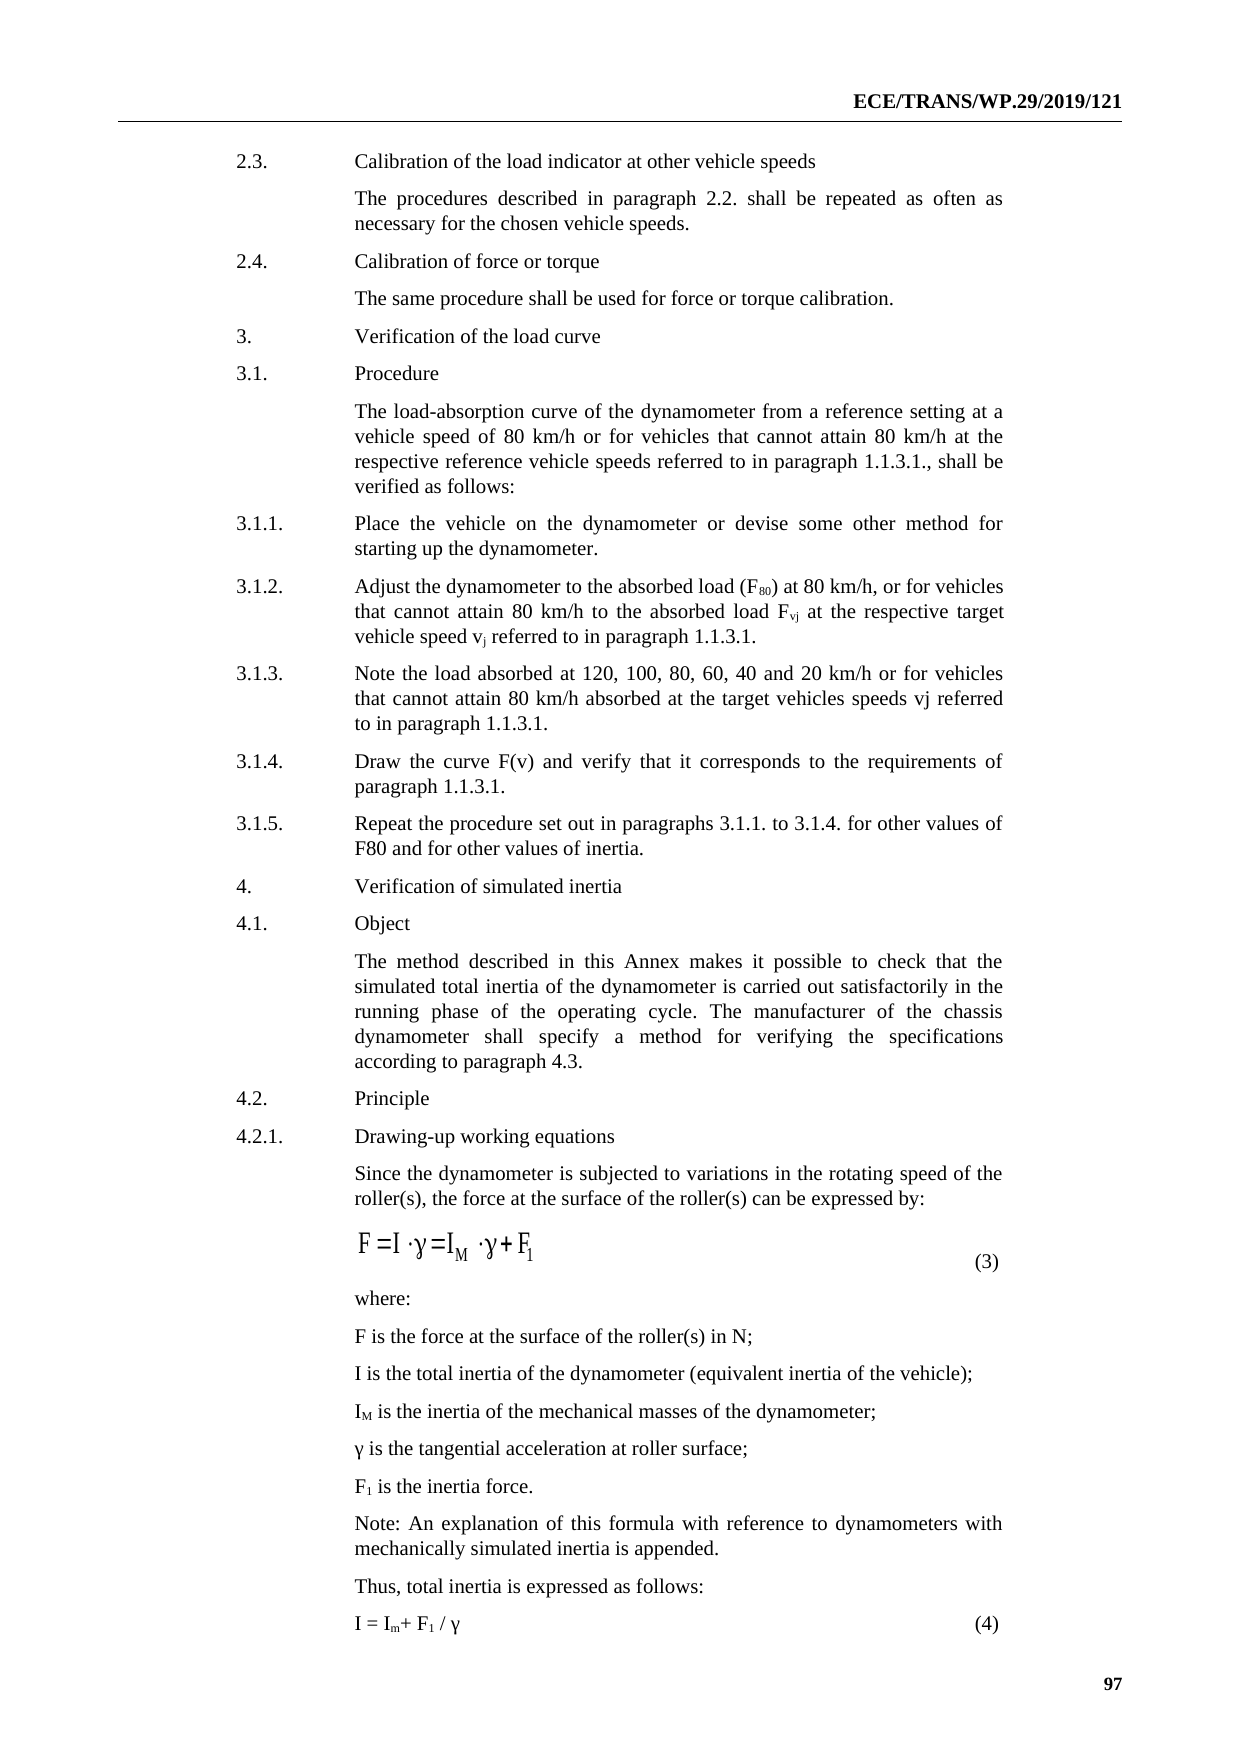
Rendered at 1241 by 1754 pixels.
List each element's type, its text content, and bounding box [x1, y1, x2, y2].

text 3.1. Procedure [236, 360, 1004, 385]
text Since the dynamometer is subjected to variations in the rotating speed of the roller(s), the force at the surface of the roller(s) can be expressed by: [354, 1160, 1004, 1210]
text 3.1.5. Repeat the procedure set out in paragraphs 3.1.1. to 3.1.4. for other values of F80 and for other values of inertia. [236, 810, 1004, 860]
text IM is the inertia of the mechanical masses of the dynamometer; [354, 1398, 1004, 1423]
text 3.1.4. Draw the curve F(v) and verify that it corresponds to the requirements of paragraph 1.1.3.1. [236, 748, 1004, 798]
text F is the force at the surface of the roller(s) in N; [354, 1323, 1004, 1348]
text 4.1. Object [236, 910, 1004, 935]
text 4. Verification of simulated inertia [236, 873, 1004, 898]
text The method described in this Annex makes it possible to check that the simulated total inertia of the dynamometer is carried out satisfactorily in the running phase of the operating cycle. The manufacturer of the chassis dynamometer shall specify a method for verifying the specifications according to paragraph 4.3. [354, 948, 1004, 1073]
text 3.1.3. Note the load absorbed at 120, 100, 80, 60, 40 and 20 km/h or for vehicles that cannot attain 80 km/h absorbed at the target vehicles speeds vj referred to in paragraph 1.1.3.1. [236, 660, 1004, 735]
text Note: An explanation of this formula with reference to dynamometers with mechanically simulated inertia is appended. [354, 1510, 1004, 1560]
text Thus, total inertia is expressed as follows: [354, 1573, 1004, 1598]
text The procedures described in paragraph 2.2. shall be repeated as often as necessary for the chosen vehicle speeds. [354, 185, 1004, 235]
text The load-absorption curve of the dynamometer from a reference setting at a vehicle speed of 80 km/h or for vehicles that cannot attain 80 km/h at the respective reference vehicle speeds referred to in paragraph 1.1.3.1., shall be verified as follows: [354, 398, 1004, 498]
text 2.3. Calibration of the load indicator at other vehicle speeds [236, 148, 1004, 173]
text where: [354, 1285, 1004, 1310]
text I is the total inertia of the dynamometer (equivalent inertia of the vehicle); [354, 1360, 1004, 1385]
text γ is the tangential acceleration at roller surface; [354, 1435, 1004, 1460]
text 3. Verification of the load curve [236, 323, 1004, 348]
text The same procedure shall be used for force or torque calibration. [354, 285, 1004, 310]
text 3.1.1. Place the vehicle on the dynamometer or devise some other method for starting up the dynamometer. [236, 510, 1004, 560]
text 4.2. Principle [236, 1085, 1004, 1110]
text (3) [354, 1223, 1122, 1273]
text F1 is the inertia force. [354, 1473, 1004, 1498]
text 4.2.1. Drawing-up working equations [236, 1123, 1004, 1148]
text I = Im+ F1 / γ (4) [354, 1610, 1122, 1635]
text 3.1.2. Adjust the dynamometer to the absorbed load (F80) at 80 km/h, or for vehicles that cannot attain 80 km/h to the absorbed load Fvj at the respective target vehicle speed vj referred to in paragraph 1.1.3.1. [236, 573, 1004, 648]
text 2.4. Calibration of force or torque [236, 248, 1004, 273]
